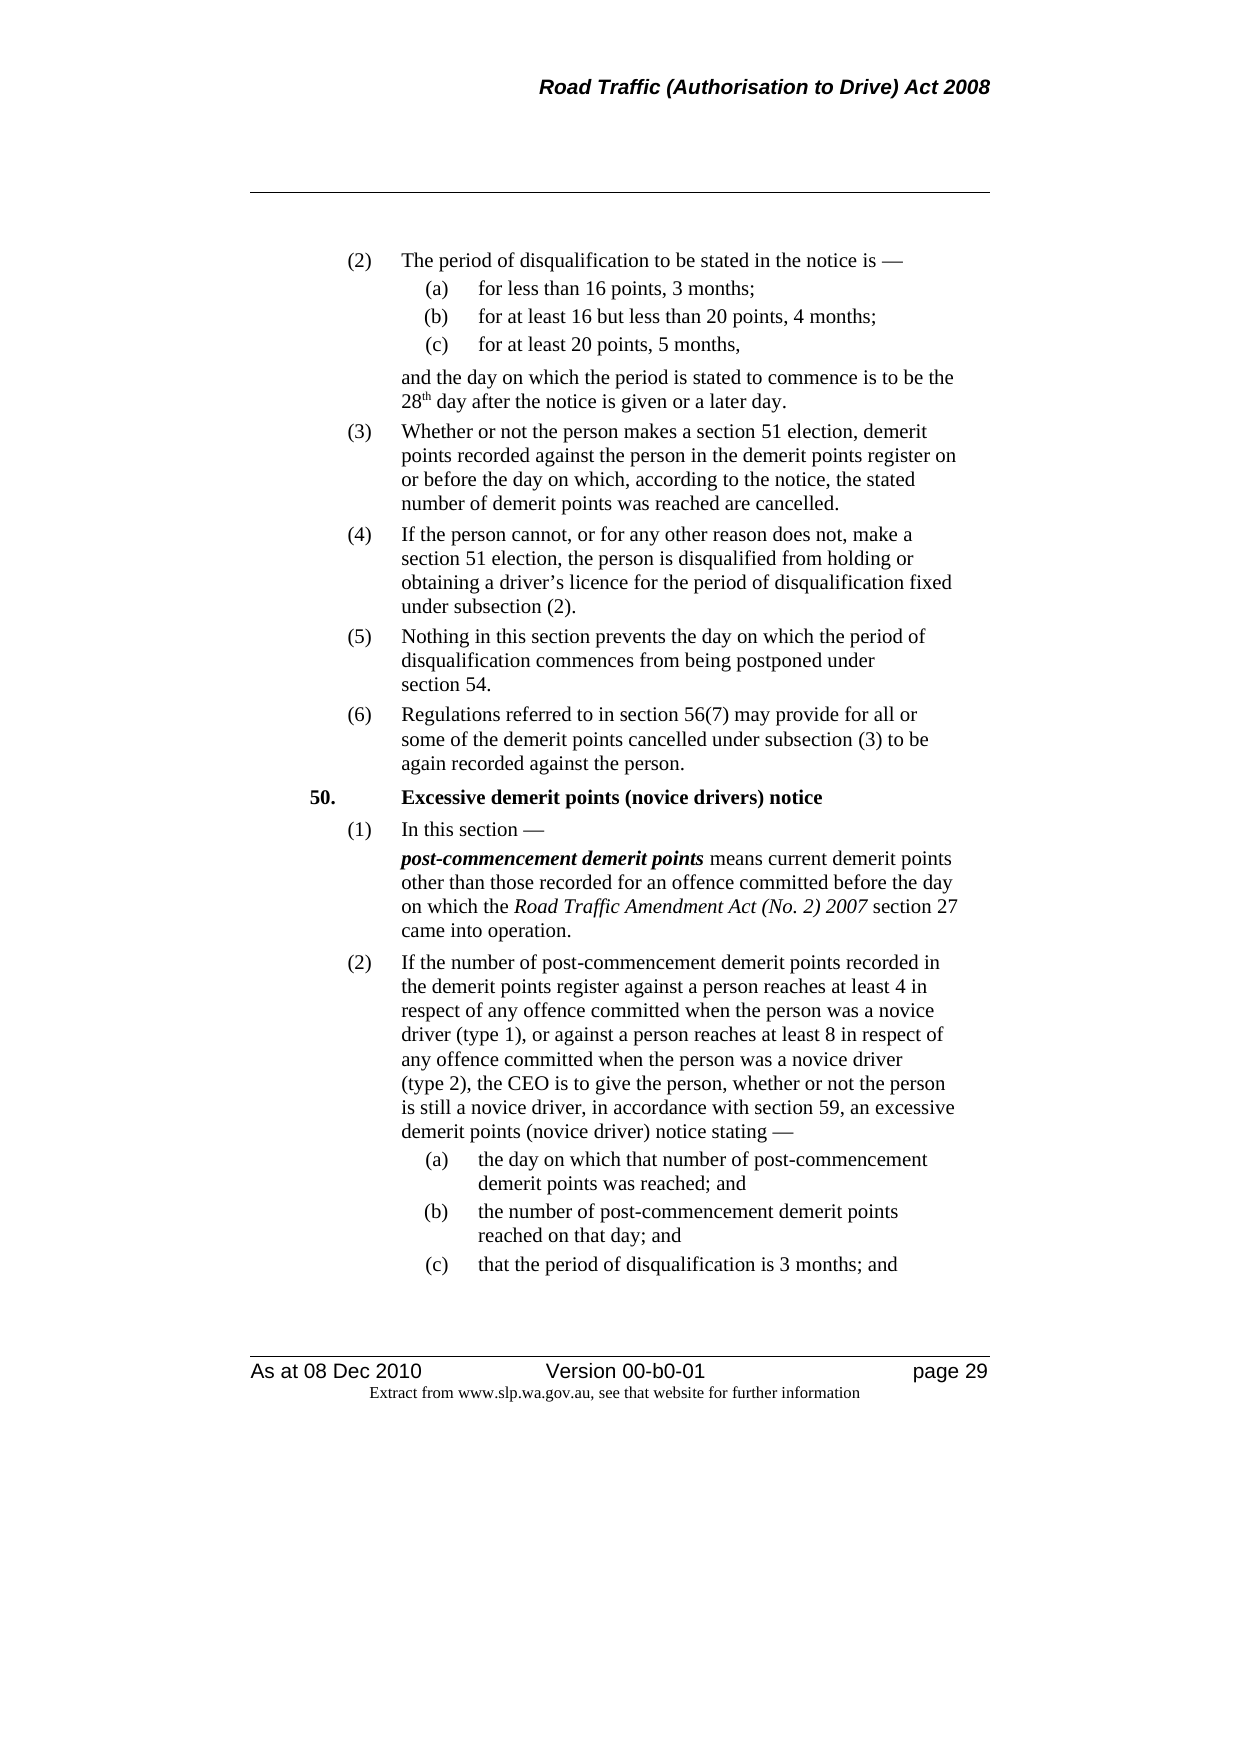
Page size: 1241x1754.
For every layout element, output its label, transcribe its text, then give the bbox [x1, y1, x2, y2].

text post-commencement demerit points means current demerit points other than those recorded for an offence committed before the day on which the Road Traffic Amendment Act (No. 2) 2007 section 27 came into operation. [368, 846, 960, 942]
text (2) The period of disqualification to be stated in the notice is — [312, 247, 960, 272]
text and the day on which the period is stated to commence is to be the 28th day after the notice is given or a later day. [312, 364, 960, 413]
text (3) Whether or not the person makes a section 51 election, demerit points recorded against the person in the demerit points register on or before the day on which, according to the notice, the stated number of demerit points was reached are cancelled. [312, 419, 960, 515]
text (5) Nothing in this section prevents the day on which the period of disqualification commences from being postponed under section 54. [312, 624, 960, 696]
subtitle 50. Excessive demerit points (novice drivers) notice [309, 785, 960, 809]
text (2) If the number of post-commencement demerit points recorded in the demerit points register against a person reaches at least 4 in respect of any offence committed when the person was a novice driver (type 1), or against a person reaches at least 8 in respect of any offence committed when the person was a novice driver (type 2), the CEO is to give the person, whether or not the person is still a novice driver, in accordance with section 59, an excessive demerit points (novice driver) notice stating — [312, 950, 960, 1143]
text (a) for less than 16 points, 3 months; [389, 276, 960, 300]
text (1) In this section — [312, 817, 960, 841]
text (c) for at least 20 points, 5 months, [389, 332, 960, 356]
text (a) the day on which that number of post-commencement demerit points was reached; and [389, 1147, 960, 1195]
text (b) for at least 16 but less than 20 points, 4 months; [389, 304, 960, 328]
text (6) Regulations referred to in section 56(7) may provide for all or some of the demerit points cancelled under subsection (3) to be again recorded against the person. [312, 702, 960, 774]
text (b) the number of post-commencement demerit points reached on that day; and [389, 1199, 960, 1247]
text (4) If the person cannot, or for any other reason does not, make a section 51 election, the person is disqualified from holding or obtaining a driver’s licence for the period of disqualification fixed under subsection (2). [312, 521, 960, 618]
text (c) that the period of disqualification is 3 months; and [389, 1251, 960, 1276]
